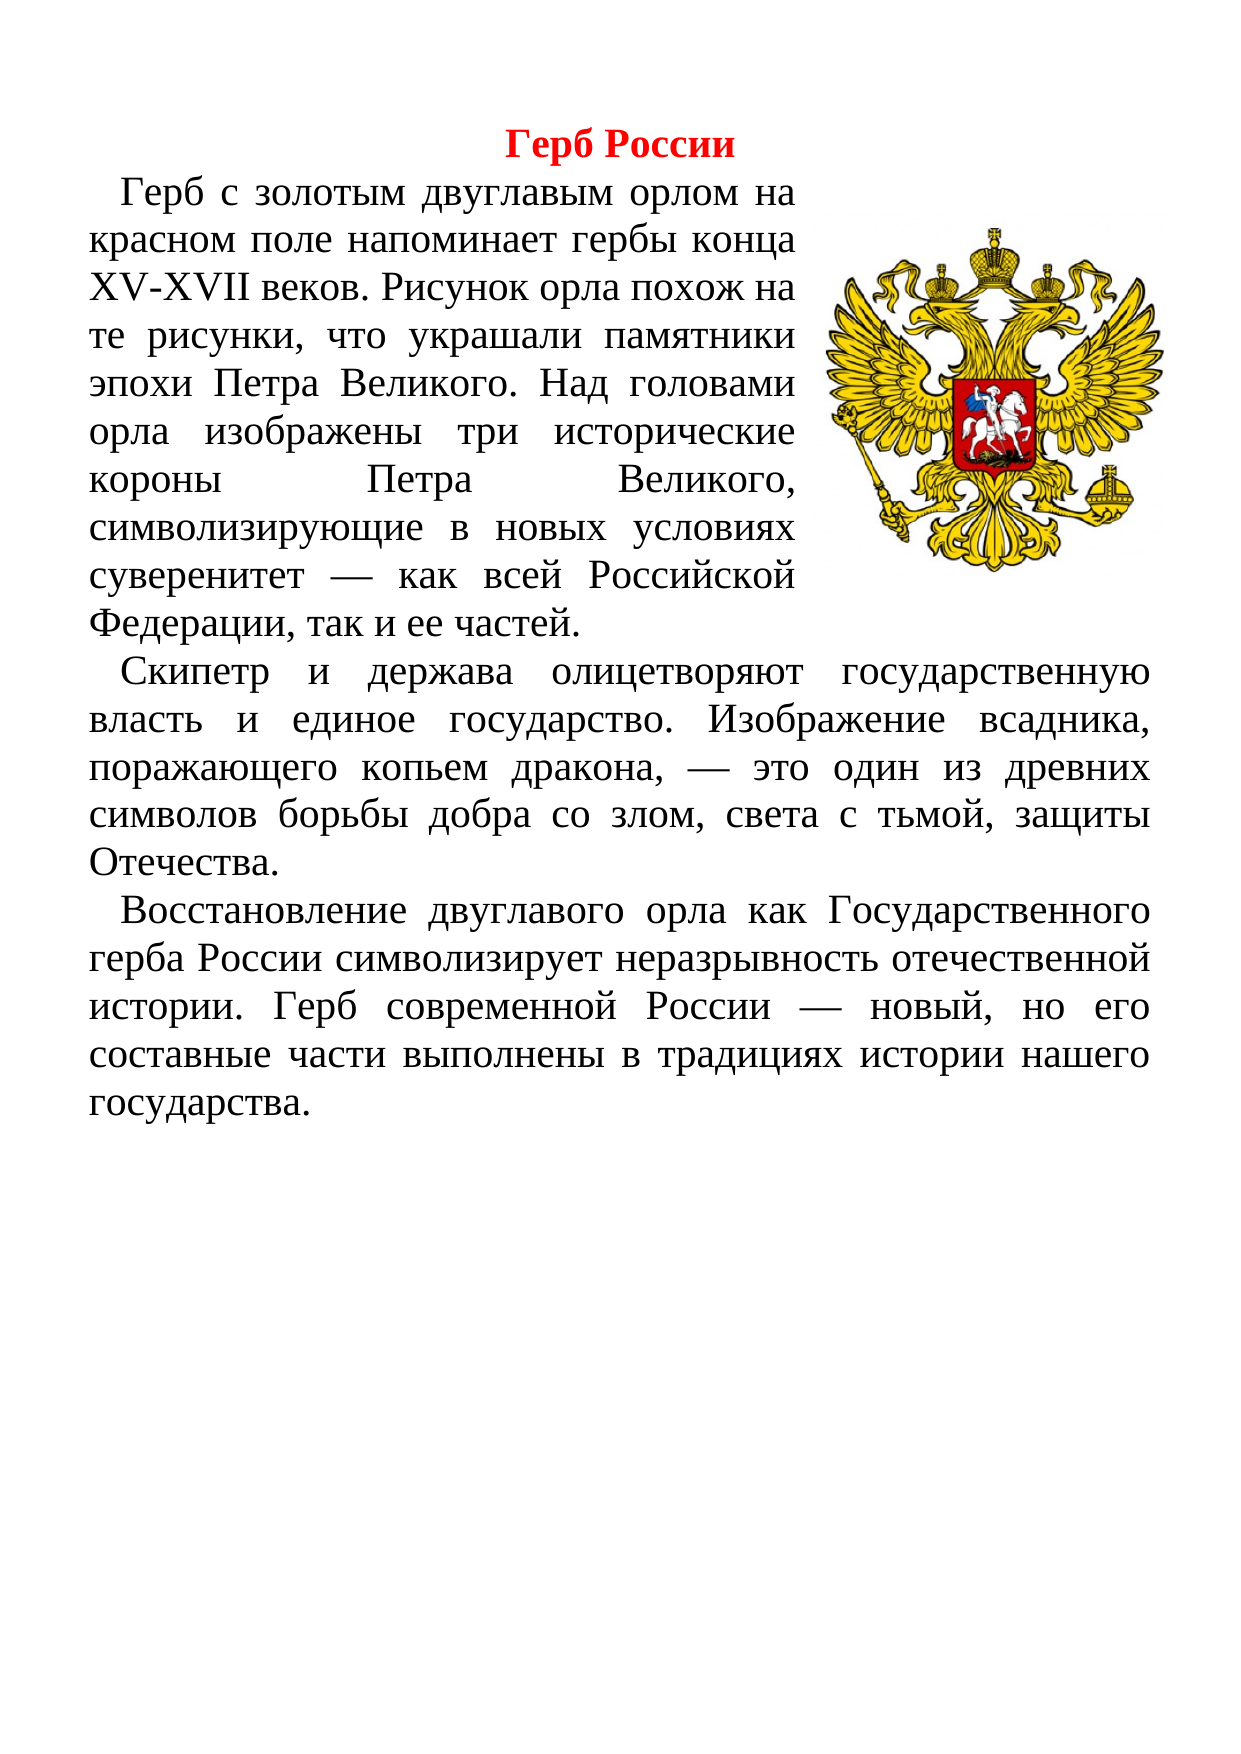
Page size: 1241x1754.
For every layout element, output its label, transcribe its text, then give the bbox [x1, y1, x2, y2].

text Герб с золотым двуглавым орлом на красном поле напоминает гербы конца XV-XVII веков. Рисунок орла похож на те рисунки, что украшали памятники эпохи Петра Великого. Над головами орла изображены три исторические короны Петра Великого, символизирующие в новых условиях суверенитет — как всей Российской Федерации, так и ее частей. [88, 166, 1152, 645]
text Скипетр и держава олицетворяют государственную власть и единое государство. Изображение всадника, поражающего копьем дракона, — это один из древних символов борьбы добра со злом, света с тьмой, защиты Отечества. [88, 645, 1152, 885]
text Герб России [88, 118, 1152, 166]
text Восстановление двуглавого орла как Государственного герба России символизирует неразрывность отечественной истории. Герб современной России — новый, но его составные части выполнены в традициях истории нашего государства. [88, 885, 1152, 1124]
picture [814, 213, 1165, 576]
